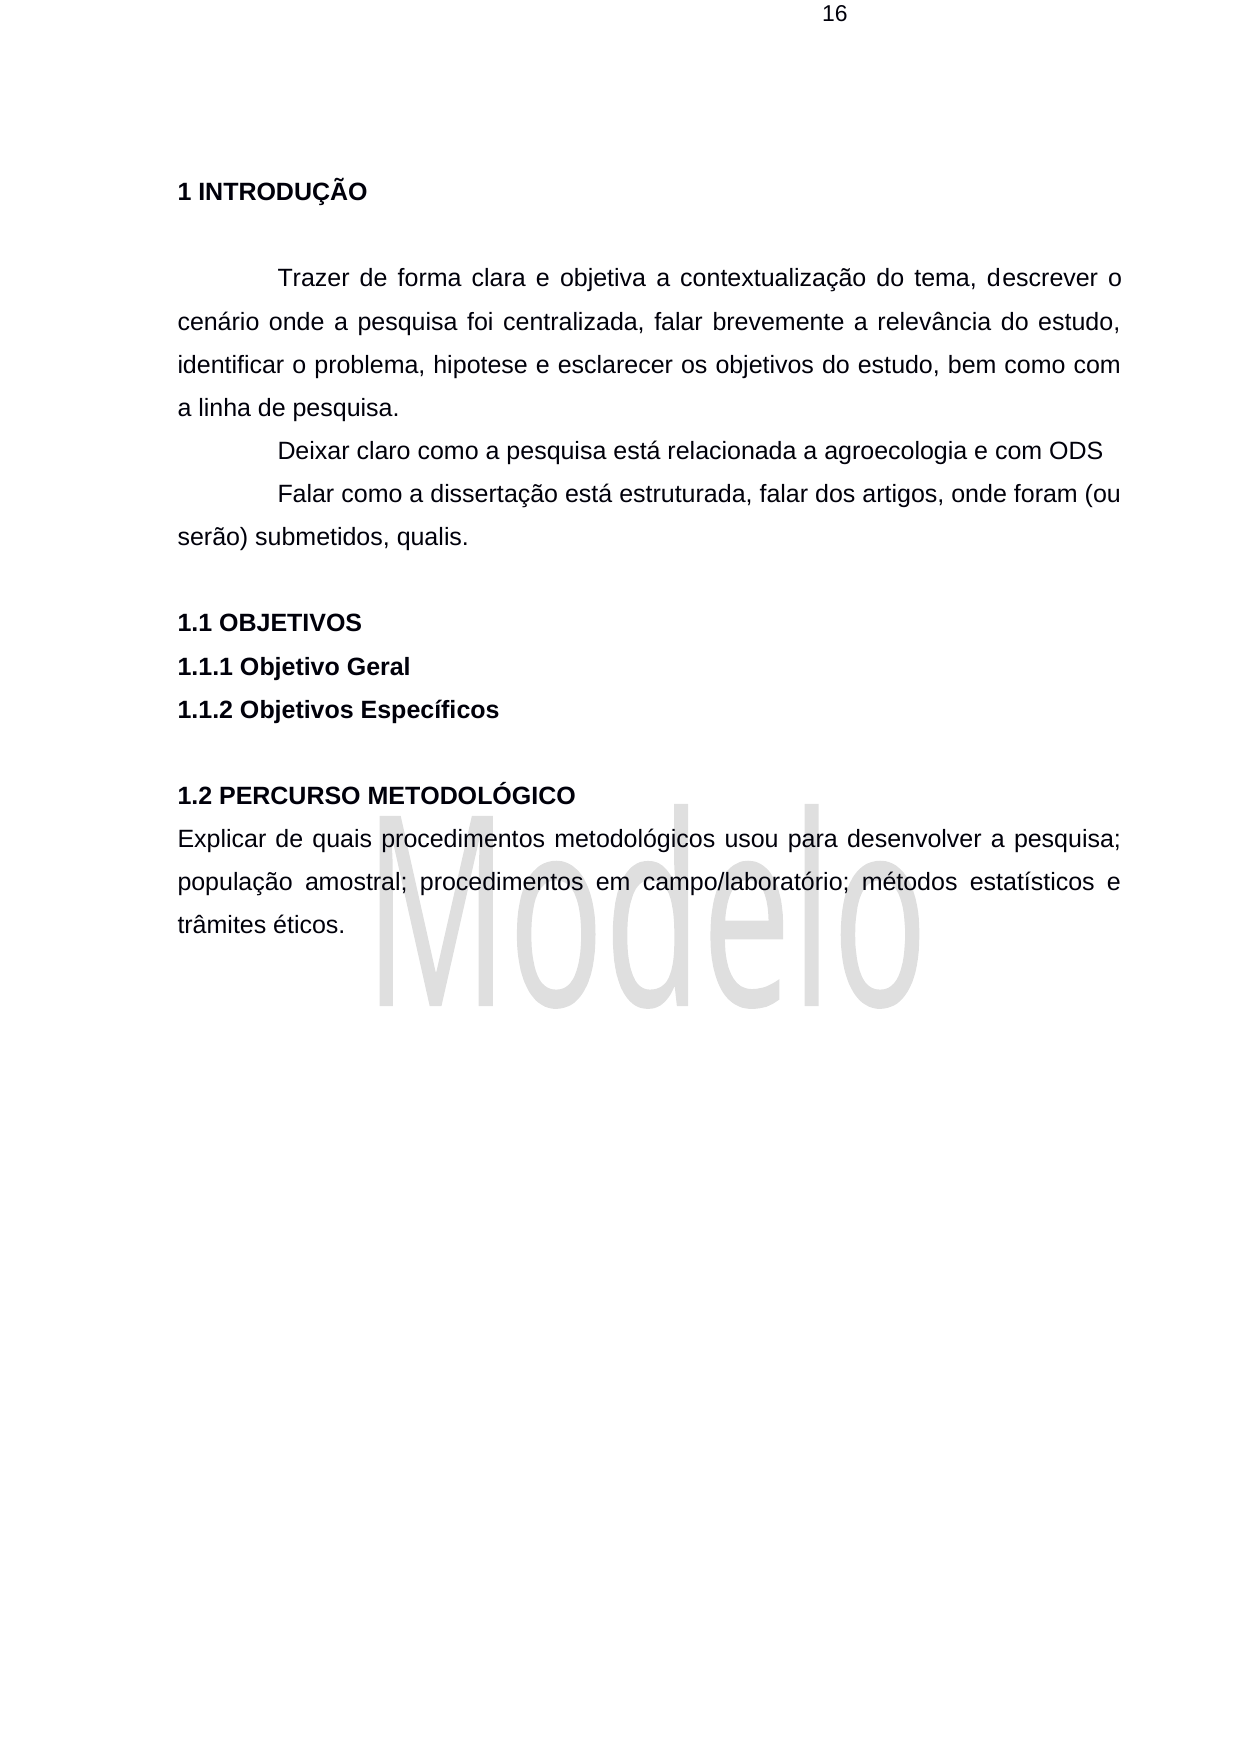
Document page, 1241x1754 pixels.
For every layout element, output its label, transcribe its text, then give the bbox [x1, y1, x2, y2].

text Deixar claro como a pesquisa está relacionada a agroecologia e com ODS [177, 436, 1122, 465]
text 1.1 OBJETIVOS [177, 608, 1122, 637]
text 1 INTRODUÇÃO [177, 177, 1122, 206]
text Trazer de forma clara e objetiva a contextualização do tema, descrever o cenário onde a pesquisa foi centralizada, falar brevemente a relevância do estudo, identificar o problema, hipotese e esclarecer os objetivos do estudo, bem como com a linha de pesquisa. [177, 263, 1122, 422]
text Falar como a dissertação está estruturada, falar dos artigos, onde foram (ou serão) submetidos, qualis. [177, 479, 1122, 551]
text 1.1.2 Objetivos Específicos [177, 695, 1122, 723]
text 1.1.1 Objetivo Geral [177, 652, 1122, 680]
text 1.2 PERCURSO METODOLÓGICO [177, 781, 1122, 810]
text Explicar de quais procedimentos metodológicos usou para desenvolver a pesquisa; população amostral; procedimentos em campo/laboratório; métodos estatísticos e trâmites éticos. [177, 824, 1122, 939]
